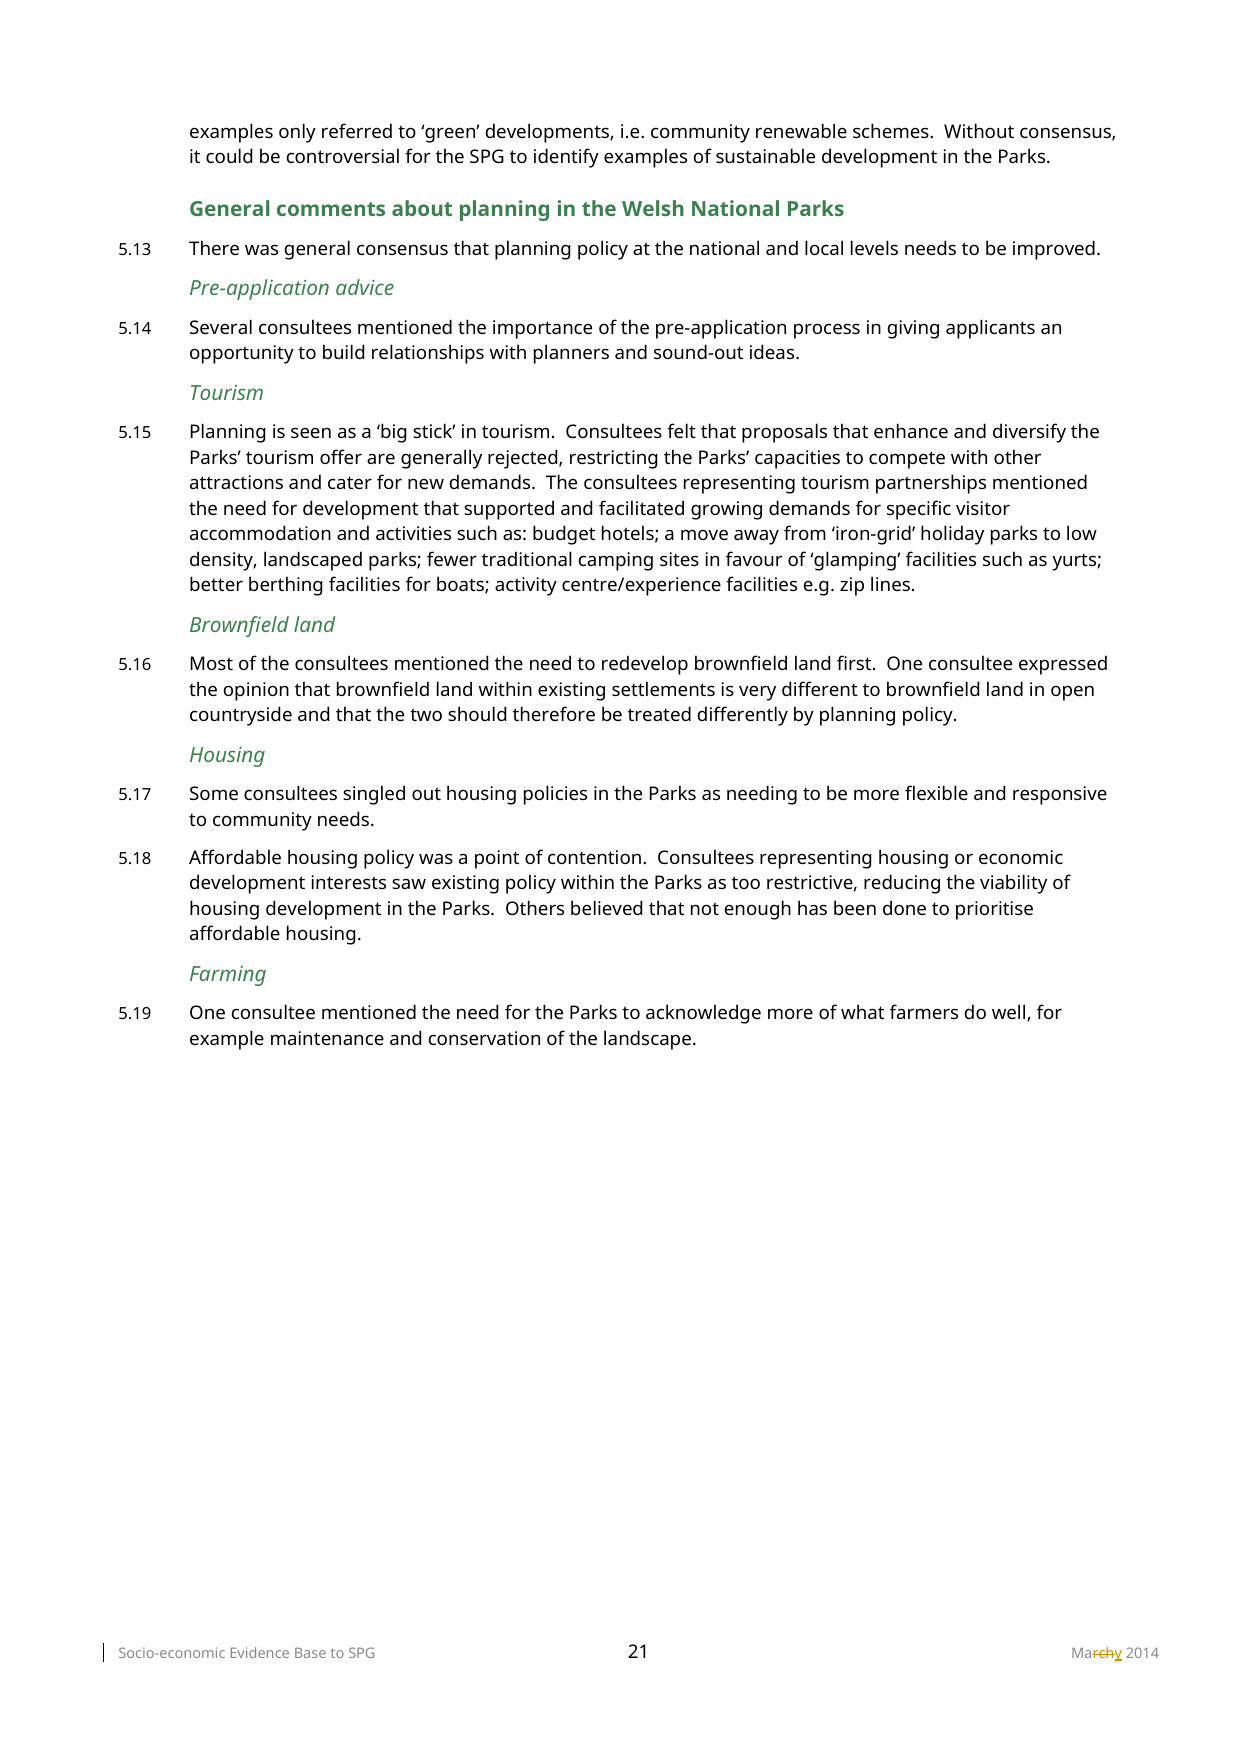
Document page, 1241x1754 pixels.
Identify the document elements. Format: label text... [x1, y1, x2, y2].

text Several consultees mentioned the importance of the pre-application process in giving applicants an opportunity to build relationships with planners and sound-out ideas. [118, 314, 1122, 365]
subtitle General comments about planning in the Welsh National Parks [189, 194, 1122, 223]
text Planning is seen as a ‘big stick’ in tourism. Consultees felt that proposals that enhance and diversify the Parks’ tourism offer are generally rejected, restricting the Parks’ capacities to compete with other attractions and cater for new demands. The consultees representing tourism partnerships mentioned the need for development that supported and facilitated growing demands for specific visitor accommodation and activities such as: budget hotels; a move away from ‘iron-grid’ holiday parks to low density, landscaped parks; fewer traditional camping sites in favour of ‘glamping’ facilities such as yurts; better berthing facilities for boats; activity centre/experience facilities e.g. zip lines. [118, 418, 1122, 597]
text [118, 118, 1122, 169]
subtitle Tourism [189, 378, 1122, 406]
text Most of the consultees mentioned the need to redevelop brownfield land first. One consultee expressed the opinion that brownfield land within existing settlements is very different to brownfield land in open countryside and that the two should therefore be treated differently by planning policy. [118, 651, 1122, 727]
text Affordable housing policy was a point of contention. Consultees representing housing or economic development interests saw existing policy within the Parks as too restrictive, reducing the viability of housing development in the Parks. Others believed that not enough has been done to prioritise affordable housing. [118, 844, 1122, 946]
text One consultee mentioned the need for the Parks to acknowledge more of what farmers do well, for example maintenance and conservation of the landscape. [118, 1000, 1122, 1051]
subtitle Brownfield land [189, 610, 1122, 638]
subtitle Farming [189, 959, 1122, 987]
subtitle Housing [189, 740, 1122, 768]
text There was general consensus that planning policy at the national and local levels needs to be improved. [118, 235, 1122, 261]
subtitle Pre-application advice [189, 273, 1122, 302]
text Some consultees singled out housing policies in the Parks as needing to be more flexible and responsive to community needs. [118, 781, 1122, 832]
